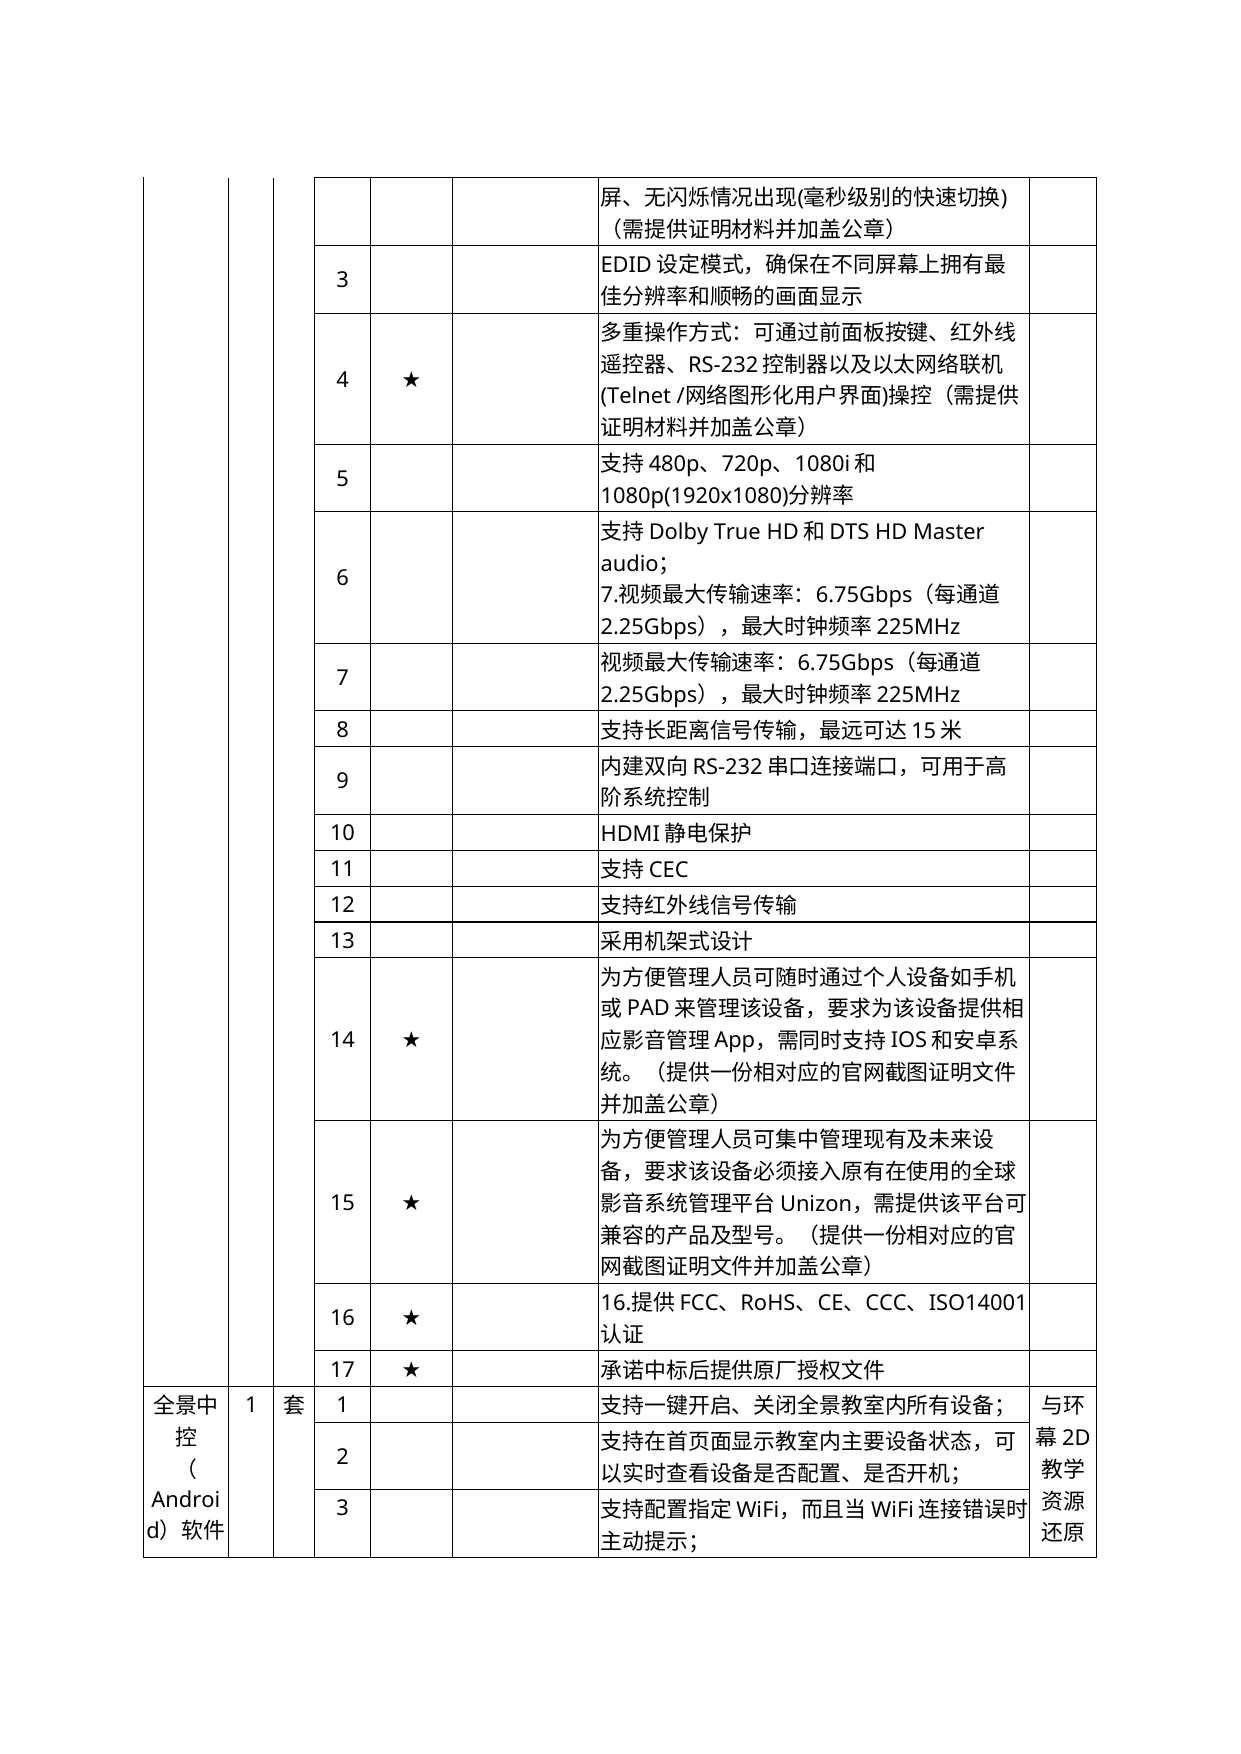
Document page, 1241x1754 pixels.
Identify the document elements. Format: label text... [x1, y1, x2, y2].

table_cell 4 [315, 314, 370, 443]
table_cell 支持在首页面显示教室内主要设备状态，可以实时查看设备是否配置、是否开机； [599, 1423, 1029, 1489]
table_cell [371, 512, 452, 642]
table_cell ★ [371, 314, 452, 443]
table_cell [453, 445, 598, 511]
table_cell 16.提供FCC、RoHS、CE、CCC、ISO14001认证 [599, 1284, 1029, 1350]
table_cell [371, 851, 452, 886]
table_cell 支持480p、720p、1080i和1080p(1920x1080)分辨率 [599, 445, 1029, 511]
table_cell [371, 246, 452, 312]
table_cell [599, 178, 1029, 245]
table_cell [453, 1490, 598, 1557]
table_cell [1030, 1351, 1096, 1386]
table_cell [1030, 747, 1096, 814]
table_cell [453, 512, 598, 642]
table_cell EDID设定模式，确保在不同屏幕上拥有最佳分辨率和顺畅的画面显示 [599, 246, 1029, 312]
table_cell 16 [315, 1284, 370, 1350]
table_cell [453, 711, 598, 746]
table_cell 套 [274, 1387, 314, 1557]
table_cell [1030, 314, 1096, 443]
table_cell 3 [315, 246, 370, 312]
table_cell [371, 747, 452, 814]
table_cell 5 [315, 445, 370, 511]
table_cell [371, 1387, 452, 1422]
table_cell [453, 1387, 598, 1422]
table_cell 全景中控（Android）软件 [144, 1387, 228, 1557]
table_cell [453, 1351, 598, 1386]
table_cell [453, 851, 598, 886]
table_cell [1030, 711, 1096, 746]
table_cell 承诺中标后提供原厂授权文件 [599, 1351, 1029, 1386]
table_cell HDMI静电保护 [599, 815, 1029, 849]
table_cell 视频最大传输速率：6.75Gbps（每通道2.25Gbps），最大时钟频率225MHz [599, 644, 1029, 710]
table_cell [453, 1423, 598, 1489]
table_cell 为方便管理人员可随时通过个人设备如手机或PAD来管理该设备，要求为该设备提供相应影音管理App，需同时支持IOS和安卓系统。（提供一份相对应的官网截图证明文件并加盖公章） [599, 958, 1029, 1120]
table_cell [1030, 923, 1096, 957]
table_cell [453, 887, 598, 921]
table_cell 1 [229, 1387, 273, 1557]
table_cell 9 [315, 747, 370, 814]
table_cell [371, 923, 452, 957]
table_cell [371, 445, 452, 511]
table_cell [371, 887, 452, 921]
table_cell [1030, 445, 1096, 511]
table_cell 内建双向RS-232串口连接端口，可用于高阶系统控制 [599, 747, 1029, 814]
table_cell 采用机架式设计 [599, 923, 1029, 957]
table_cell 支持CEC [599, 851, 1029, 886]
table_cell [453, 1284, 598, 1350]
table_cell 2 [315, 178, 370, 245]
table_cell 支持Dolby True HD和DTS HD Master audio； 7.视频最大传输速率：6.75Gbps（每通道2.25Gbps），最大时钟频率225MHz [599, 512, 1029, 642]
table_cell [453, 246, 598, 312]
table_cell [1030, 512, 1096, 642]
table_cell 3 [315, 1490, 370, 1557]
table_cell ★ [371, 1351, 452, 1386]
table_cell 支持配置指定WiFi，而且当WiFi连接错误时主动提示； [599, 1490, 1029, 1557]
table_cell [453, 644, 598, 710]
table_cell [453, 923, 598, 957]
table_cell [371, 1423, 452, 1489]
table_cell [371, 644, 452, 710]
table_cell 15 [315, 1121, 370, 1282]
table_cell [371, 711, 452, 746]
table_cell [1030, 887, 1096, 921]
table_cell 多重操作方式：可通过前面板按键、红外线遥控器、RS-232控制器以及以太网络联机(Telnet /网络图形化用户界面)操控（需提供证明材料并加盖公章） [599, 314, 1029, 443]
table_cell 10 [315, 815, 370, 849]
table_cell [1030, 958, 1096, 1120]
table_cell [1030, 644, 1096, 710]
table_cell ★ [371, 1284, 452, 1350]
table_cell ★ [371, 178, 452, 245]
table_cell 12 [315, 887, 370, 921]
table_cell 14 [315, 958, 370, 1120]
table_cell 17 [315, 1351, 370, 1386]
table_cell [1030, 178, 1096, 245]
table_cell [1030, 246, 1096, 312]
table_cell 11 [315, 851, 370, 886]
table_cell [1030, 1284, 1096, 1350]
table_cell 1 [315, 1387, 370, 1422]
table_cell [453, 958, 598, 1120]
table_cell ★ [371, 958, 452, 1120]
table_cell ★ [371, 1121, 452, 1282]
table_cell [371, 1490, 452, 1557]
table_cell [453, 314, 598, 443]
table_cell 与环幕2D教学资源还原软件配套使用，方便教师快速展示全景图片、全景视频、三维模型、场景互动课件等媒体资源。 [1030, 1387, 1096, 1557]
table_cell [453, 1121, 598, 1282]
table_cell [1030, 851, 1096, 886]
table_cell [453, 747, 598, 814]
table_cell 2 [315, 1423, 370, 1489]
table_cell [1030, 815, 1096, 849]
table_cell [453, 178, 598, 245]
table_cell 13 [315, 923, 370, 957]
table_cell 支持长距离信号传输，最远可达15米 [599, 711, 1029, 746]
table_cell 支持红外线信号传输 [599, 887, 1029, 921]
table_cell [1030, 1121, 1096, 1282]
table_cell 为方便管理人员可集中管理现有及未来设备，要求该设备必须接入原有在使用的全球影音系统管理平台Unizon，需提供该平台可兼容的产品及型号。（提供一份相对应的官网截图证明文件并加盖公章） [599, 1121, 1029, 1282]
table_cell 6 [315, 512, 370, 642]
table_cell 支持一键开启、关闭全景教室内所有设备； [599, 1387, 1029, 1422]
table_cell 7 [315, 644, 370, 710]
table_cell [371, 815, 452, 849]
table_cell 8 [315, 711, 370, 746]
table_cell [453, 815, 598, 849]
